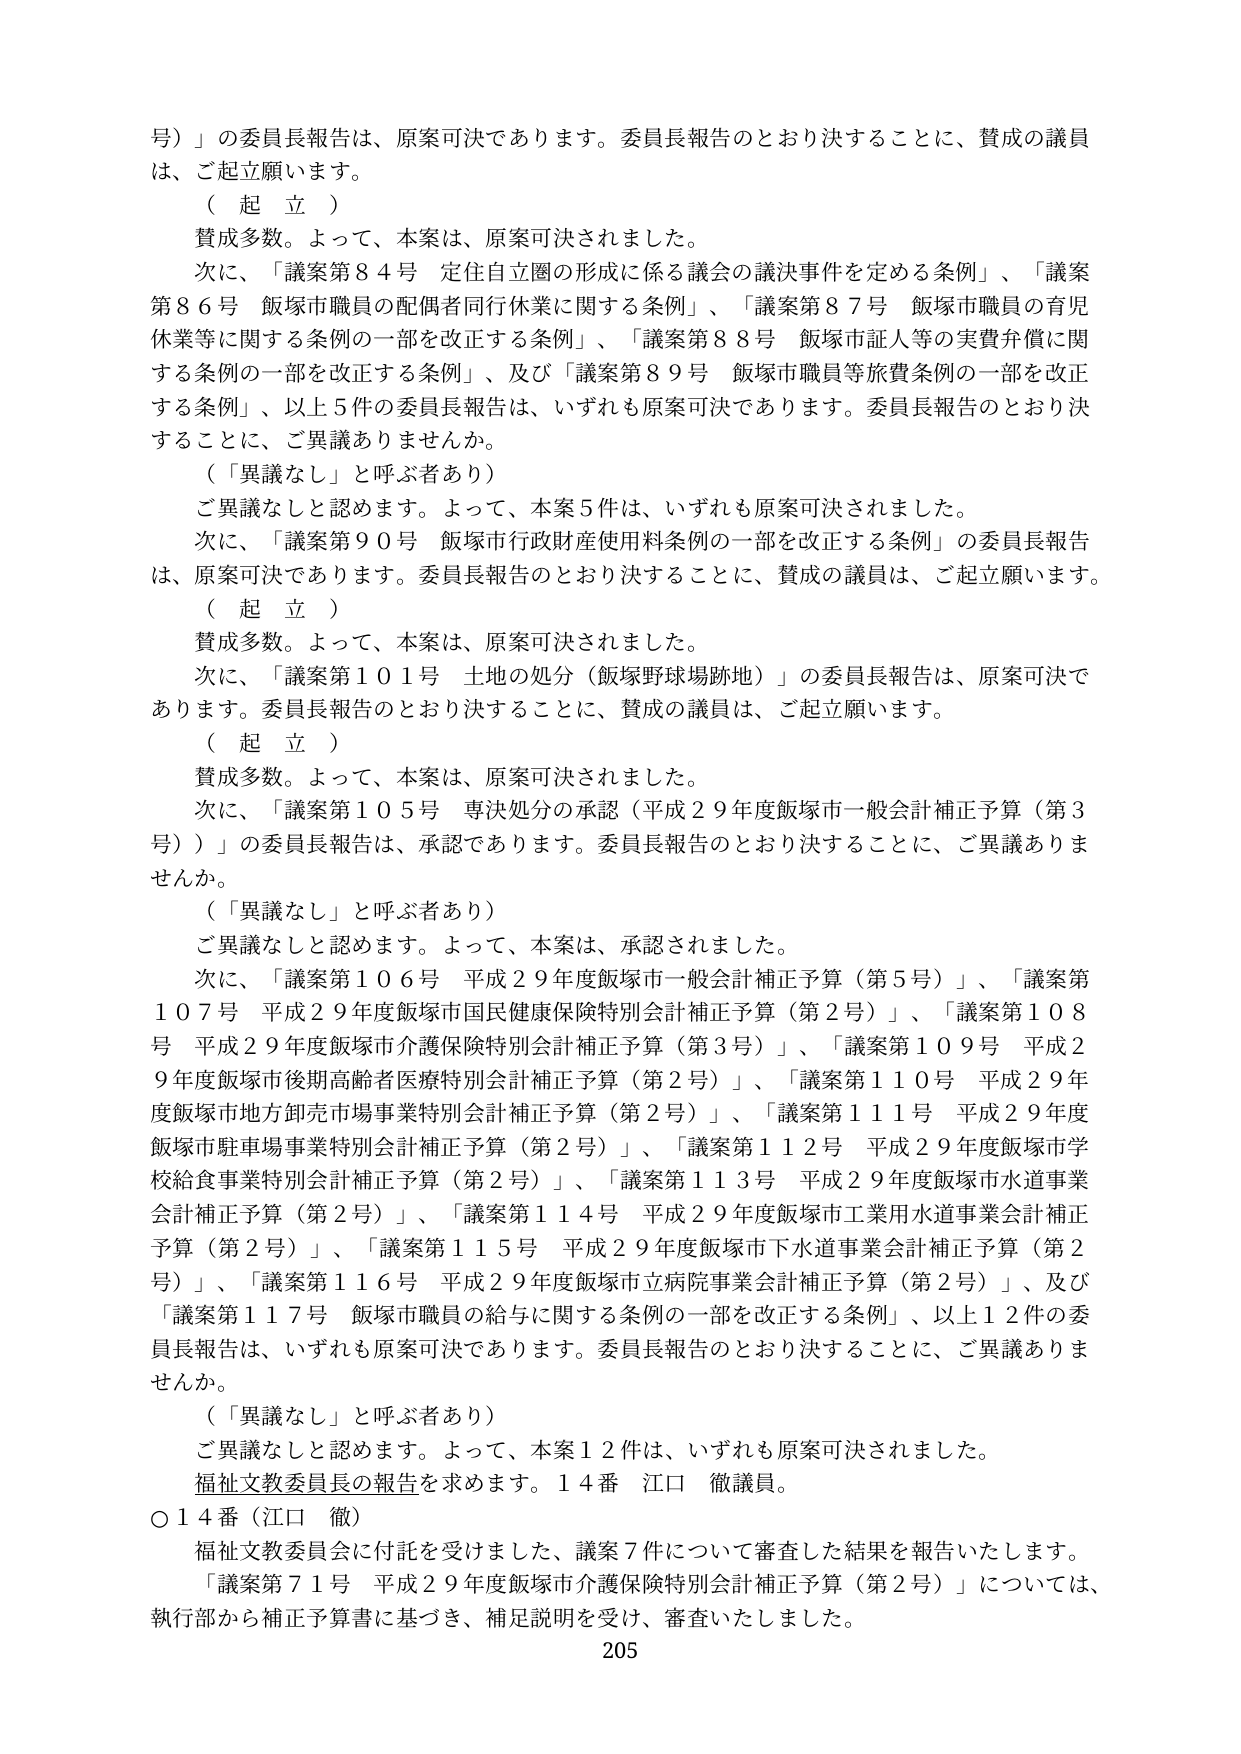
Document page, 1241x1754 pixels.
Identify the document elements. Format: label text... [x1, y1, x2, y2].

text 「議案第７１号 平成２９年度飯塚市介護保険特別会計補正予算（第２号）」については、執行部から補正予算書に基づき、補足説明を受け、審査いたしました。 [150, 1566, 1090, 1634]
text 次に、「議案第１０１号 土地の処分（飯塚野球場跡地）」の委員長報告は、原案可決であります。委員長報告のとおり決することに、賛成の議員は、ご起立願います。 [150, 658, 1090, 725]
text 福祉文教委員長の報告を求めます。１４番 江口 徹議員。 [150, 1466, 1090, 1499]
text ご異議なしと認めます。よって、本案は、承認されました。 [150, 927, 1090, 961]
text 賛成多数。よって、本案は、原案可決されました。 [150, 624, 1090, 658]
text （ 起 立 ） [150, 591, 1090, 624]
text ご異議なしと認めます。よって、本案１２件は、いずれも原案可決されました。 [150, 1432, 1090, 1466]
text 次に、「議案第９０号 飯塚市行政財産使用料条例の一部を改正する条例」の委員長報告は、原案可決であります。委員長報告のとおり決することに、賛成の議員は、ご起立願います。 [150, 523, 1090, 591]
text 賛成多数。よって、本案は、原案可決されました。 [150, 759, 1090, 793]
text （「異議なし」と呼ぶ者あり） [150, 893, 1090, 927]
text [150, 120, 1090, 187]
text ○１４番（江口 徹） [150, 1499, 1090, 1533]
text 福祉文教委員会に付託を受けました、議案７件について審査した結果を報告いたします。 [150, 1533, 1090, 1566]
text （ 起 立 ） [150, 187, 1090, 221]
text （「異議なし」と呼ぶ者あり） [150, 456, 1090, 490]
text （「異議なし」と呼ぶ者あり） [150, 1398, 1090, 1432]
text 次に、「議案第１０５号 専決処分の承認（平成２９年度飯塚市一般会計補正予算（第３号））」の委員長報告は、承認であります。委員長報告のとおり決することに、ご異議ありませんか。 [150, 793, 1090, 893]
text （ 起 立 ） [150, 725, 1090, 759]
text 次に、「議案第１０６号 平成２９年度飯塚市一般会計補正予算（第５号）」、「議案第１０７号 平成２９年度飯塚市国民健康保険特別会計補正予算（第２号）」、「議案第１０８号 平成２９年度飯塚市介護保険特別会計補正予算（第３号）」、「議案第１０９号 平成２９年度飯塚市後期高齢者医療特別会計補正予算（第２号）」、「議案第１１０号 平成２９年度飯塚市地方卸売市場事業特別会計補正予算（第２号）」、「議案第１１１号 平成２９年度飯塚市駐車場事業特別会計補正予算（第２号）」、「議案第１１２号 平成２９年度飯塚市学校給食事業特別会計補正予算（第２号）」、「議案第１１３号 平成２９年度飯塚市水道事業会計補正予算（第２号）」、「議案第１１４号 平成２９年度飯塚市工業用水道事業会計補正予算（第２号）」、「議案第１１５号 平成２９年度飯塚市下水道事業会計補正予算（第２号）」、「議案第１１６号 平成２９年度飯塚市立病院事業会計補正予算（第２号）」、及び「議案第１１７号 飯塚市職員の給与に関する条例の一部を改正する条例」、以上１２件の委員長報告は、いずれも原案可決であります。委員長報告のとおり決することに、ご異議ありませんか。 [150, 961, 1090, 1398]
text 賛成多数。よって、本案は、原案可決されました。 [150, 221, 1090, 254]
text 次に、「議案第８４号 定住自立圏の形成に係る議会の議決事件を定める条例」、「議案第８６号 飯塚市職員の配偶者同行休業に関する条例」、「議案第８７号 飯塚市職員の育児休業等に関する条例の一部を改正する条例」、「議案第８８号 飯塚市証人等の実費弁償に関する条例の一部を改正する条例」、及び「議案第８９号 飯塚市職員等旅費条例の一部を改正する条例」、以上５件の委員長報告は、いずれも原案可決であります。委員長報告のとおり決することに、ご異議ありませんか。 [150, 254, 1090, 456]
text ご異議なしと認めます。よって、本案５件は、いずれも原案可決されました。 [150, 490, 1090, 523]
